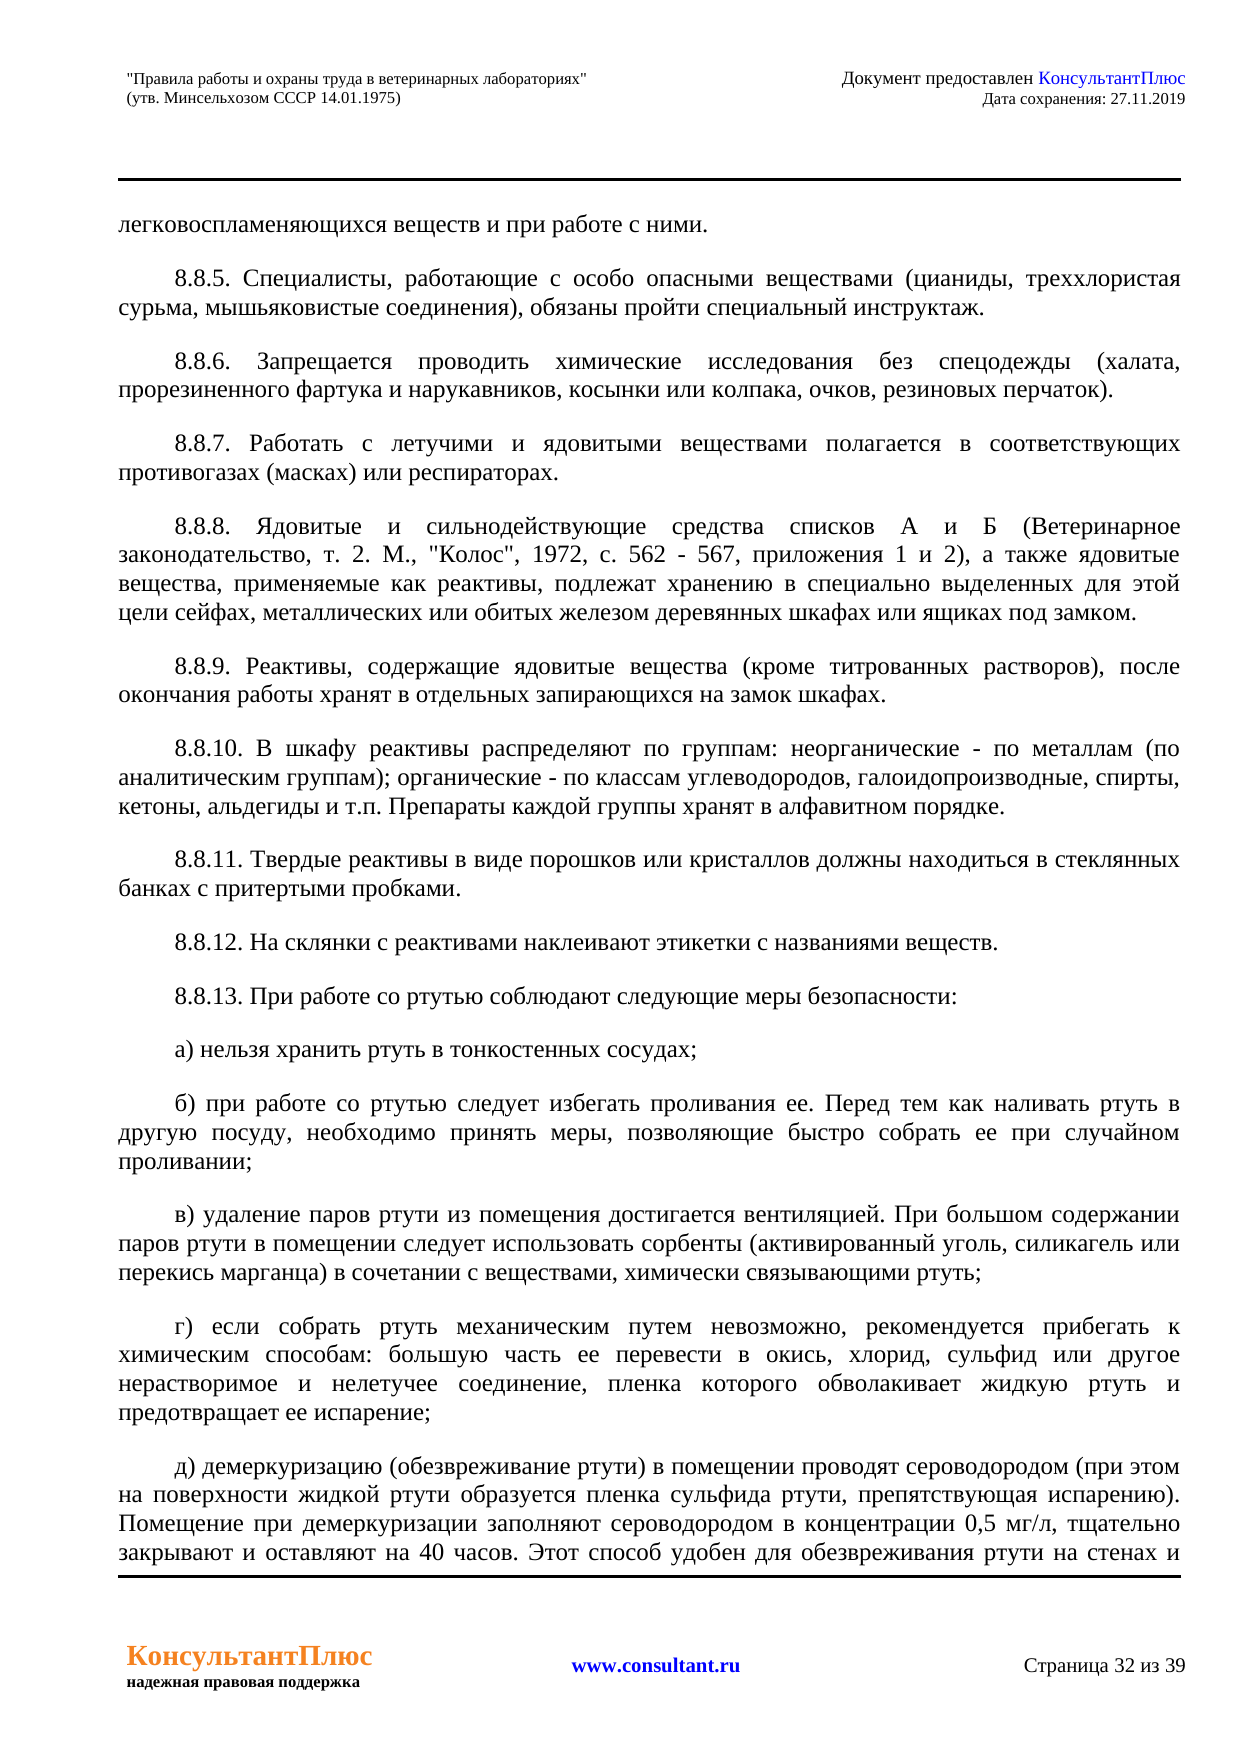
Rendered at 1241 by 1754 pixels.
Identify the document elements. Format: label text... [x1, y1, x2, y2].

text 8.8.6. Запрещается проводить химические исследования без спецодежды (халата, прорезиненного фартука и нарукавников, косынки или колпака, очков, резиновых перчаток). [118, 346, 1181, 403]
text 8.8.9. Реактивы, содержащие ядовитые вещества (кроме титрованных растворов), после окончания работы хранят в отдельных запирающихся на замок шкафах. [118, 651, 1181, 708]
text г) если собрать ртуть механическим путем невозможно, рекомендуется прибегать к химическим способам: большую часть ее перевести в окись, хлорид, сульфид или другое нерастворимое и нелетучее соединение, пленка которого обволакивает жидкую ртуть и предотвращает ее испарение; [118, 1311, 1181, 1426]
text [118, 1451, 1181, 1566]
text а) нельзя хранить ртуть в тонкостенных сосудах; [118, 1034, 1181, 1063]
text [118, 209, 1181, 238]
text 8.8.11. Твердые реактивы в виде порошков или кристаллов должны находиться в стеклянных банках с притертыми пробками. [118, 844, 1181, 902]
text 8.8.5. Специалисты, работающие с особо опасными веществами (цианиды, треххлористая сурьма, мышьяковистые соединения), обязаны пройти специальный инструктаж. [118, 263, 1181, 321]
text 8.8.12. На склянки с реактивами наклеивают этикетки с названиями веществ. [118, 927, 1181, 956]
text 8.8.10. В шкафу реактивы распределяют по группам: неорганические - по металлам (по аналитическим группам); органические - по классам углеводородов, галоидопроизводные, спирты, кетоны, альдегиды и т.п. Препараты каждой группы хранят в алфавитном порядке. [118, 733, 1181, 819]
text б) при работе со ртутью следует избегать проливания ее. Перед тем как наливать ртуть в другую посуду, необходимо принять меры, позволяющие быстро собрать ее при случайном проливании; [118, 1088, 1181, 1174]
text в) удаление паров ртути из помещения достигается вентиляцией. При большом содержании паров ртути в помещении следует использовать сорбенты (активированный уголь, силикагель или перекись марганца) в сочетании с веществами, химически связывающими ртуть; [118, 1199, 1181, 1286]
text 8.8.8. Ядовитые и сильнодействующие средства списков А и Б (Ветеринарное законодательство, т. 2. М., "Колос", 1972, с. 562 - 567, приложения 1 и 2), а также ядовитые вещества, применяемые как реактивы, подлежат хранению в специально выделенных для этой цели сейфах, металлических или обитых железом деревянных шкафах или ящиках под замком. [118, 511, 1181, 626]
text 8.8.13. При работе со ртутью соблюдают следующие меры безопасности: [118, 981, 1181, 1009]
text 8.8.7. Работать с летучими и ядовитыми веществами полагается в соответствующих противогазах (масках) или респираторах. [118, 428, 1181, 486]
